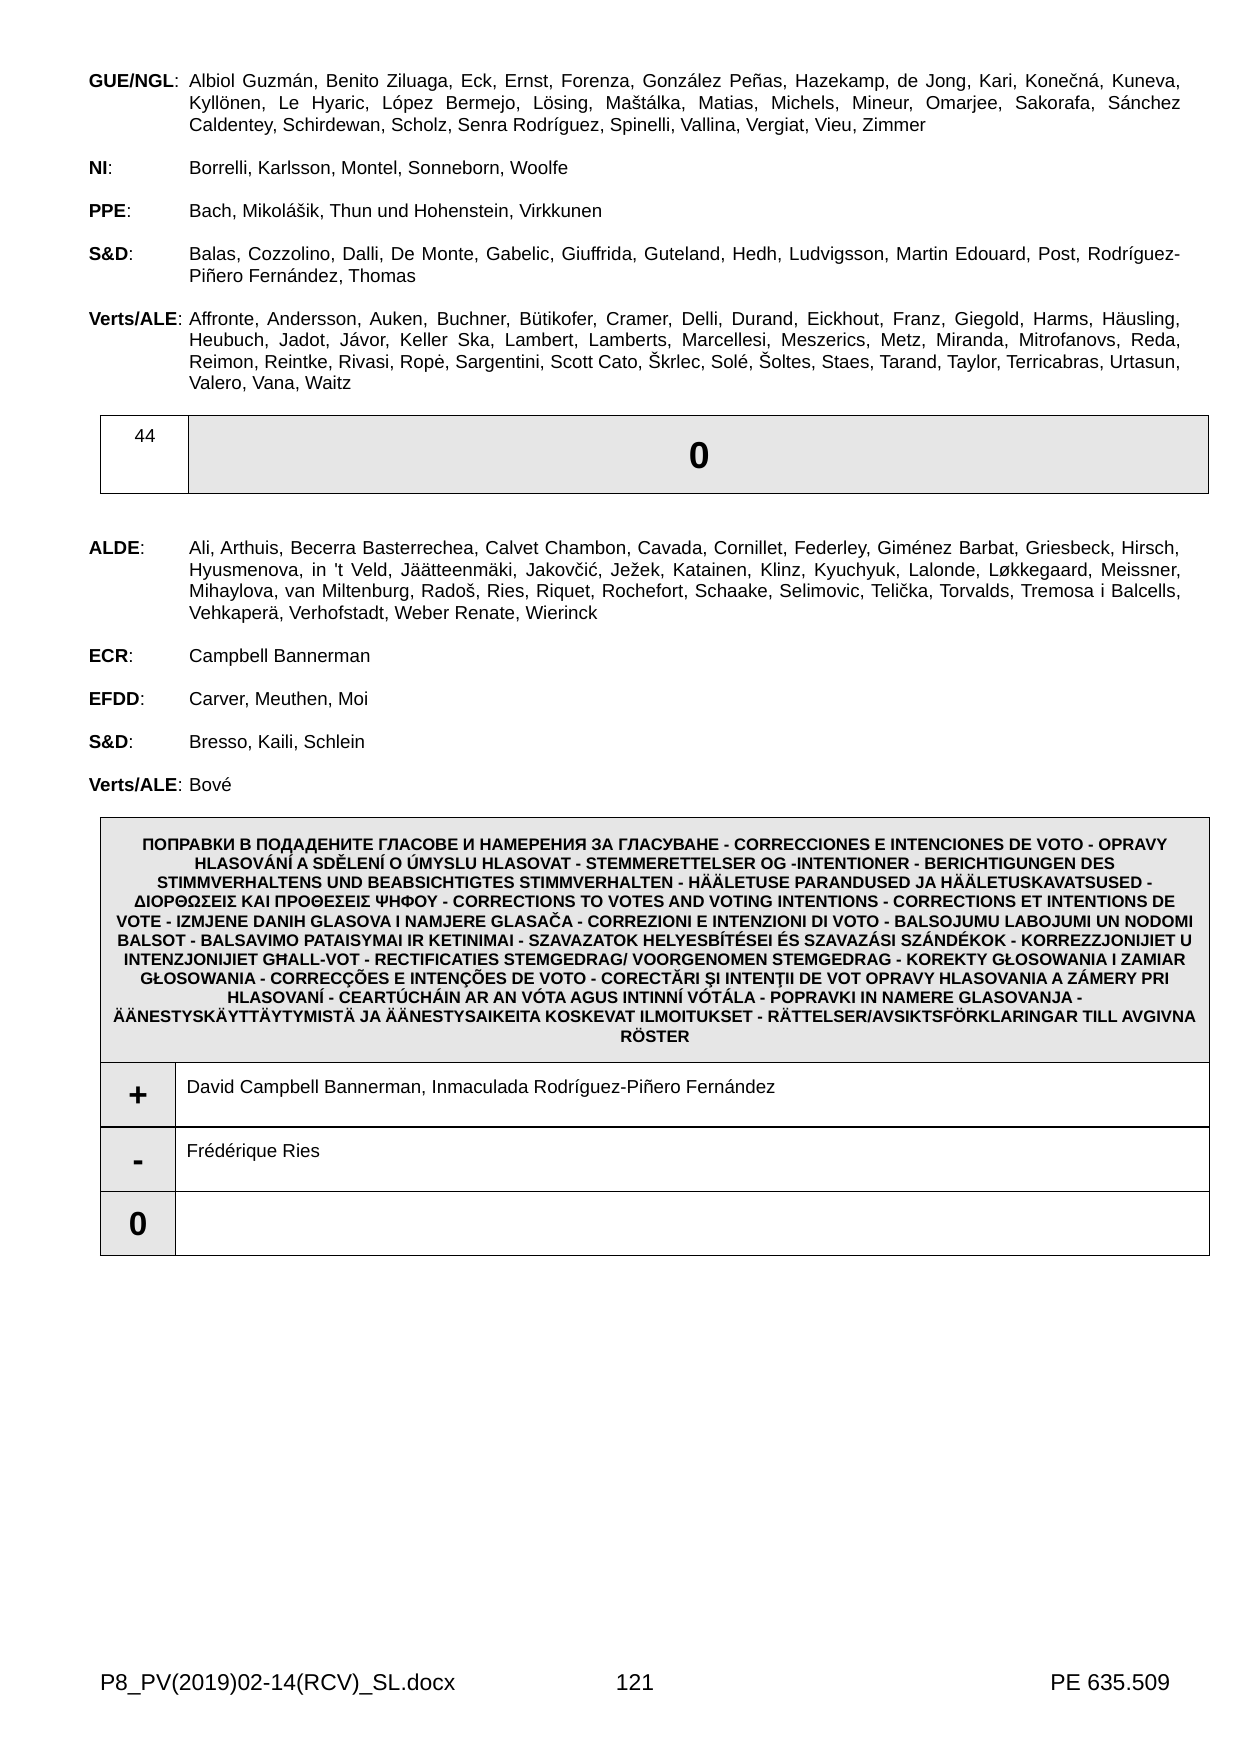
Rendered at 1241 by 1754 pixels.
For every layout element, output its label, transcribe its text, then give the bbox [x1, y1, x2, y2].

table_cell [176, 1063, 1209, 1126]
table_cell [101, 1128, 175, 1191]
text PPE: Bach, Mikolášik, Thun und Hohenstein, Virkkunen [88, 200, 1181, 221]
text NI: Borrelli, Karlsson, Montel, Sonneborn, Woolfe [88, 157, 1181, 178]
text S&D: Bresso, Kaili, Schlein [88, 731, 1181, 752]
text ALDE: Ali, Arthuis, Becerra Basterrechea, Calvet Chambon, Cavada, Cornillet, Federley, Giménez Barbat, Griesbeck, Hirsch, Hyusmenova, in 't Veld, Jäätteenmäki, Jakovčić, Ježek, Katainen, Klinz, Kyuchyuk, Lalonde, Løkkegaard, Meissner, Mihaylova, van Miltenburg, Radoš, Ries, Riquet, Rochefort, Schaake, Selimovic, Telička, Torvalds, Tremosa i Balcells, Vehkaperä, Verhofstadt, Weber Renate, Wierinck [88, 537, 1181, 623]
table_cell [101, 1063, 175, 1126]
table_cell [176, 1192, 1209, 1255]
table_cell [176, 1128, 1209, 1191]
text Verts/ALE: Bové [88, 774, 1181, 796]
text EFDD: Carver, Meuthen, Moi [88, 688, 1181, 709]
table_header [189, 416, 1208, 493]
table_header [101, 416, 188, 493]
text GUE/NGL: Albiol Guzmán, Benito Ziluaga, Eck, Ernst, Forenza, González Peñas, Hazekamp, de Jong, Kari, Konečná, Kuneva, Kyllönen, Le Hyaric, López Bermejo, Lösing, Maštálka, Matias, Michels, Mineur, Omarjee, Sakorafa, Sánchez Caldentey, Schirdewan, Scholz, Senra Rodríguez, Spinelli, Vallina, Vergiat, Vieu, Zimmer [88, 70, 1181, 135]
text Verts/ALE: Affronte, Andersson, Auken, Buchner, Bütikofer, Cramer, Delli, Durand, Eickhout, Franz, Giegold, Harms, Häusling, Heubuch, Jadot, Jávor, Keller Ska, Lambert, Lamberts, Marcellesi, Meszerics, Metz, Miranda, Mitrofanovs, Reda, Reimon, Reintke, Rivasi, Ropė, Sargentini, Scott Cato, Škrlec, Solé, Šoltes, Staes, Tarand, Taylor, Terricabras, Urtasun, Valero, Vana, Waitz [88, 307, 1181, 394]
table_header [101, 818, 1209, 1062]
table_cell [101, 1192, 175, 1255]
text ECR: Campbell Bannerman [88, 644, 1181, 666]
text S&D: Balas, Cozzolino, Dalli, De Monte, Gabelic, Giuffrida, Guteland, Hedh, Ludvigsson, Martin Edouard, Post, Rodríguez-Piñero Fernández, Thomas [88, 243, 1181, 286]
